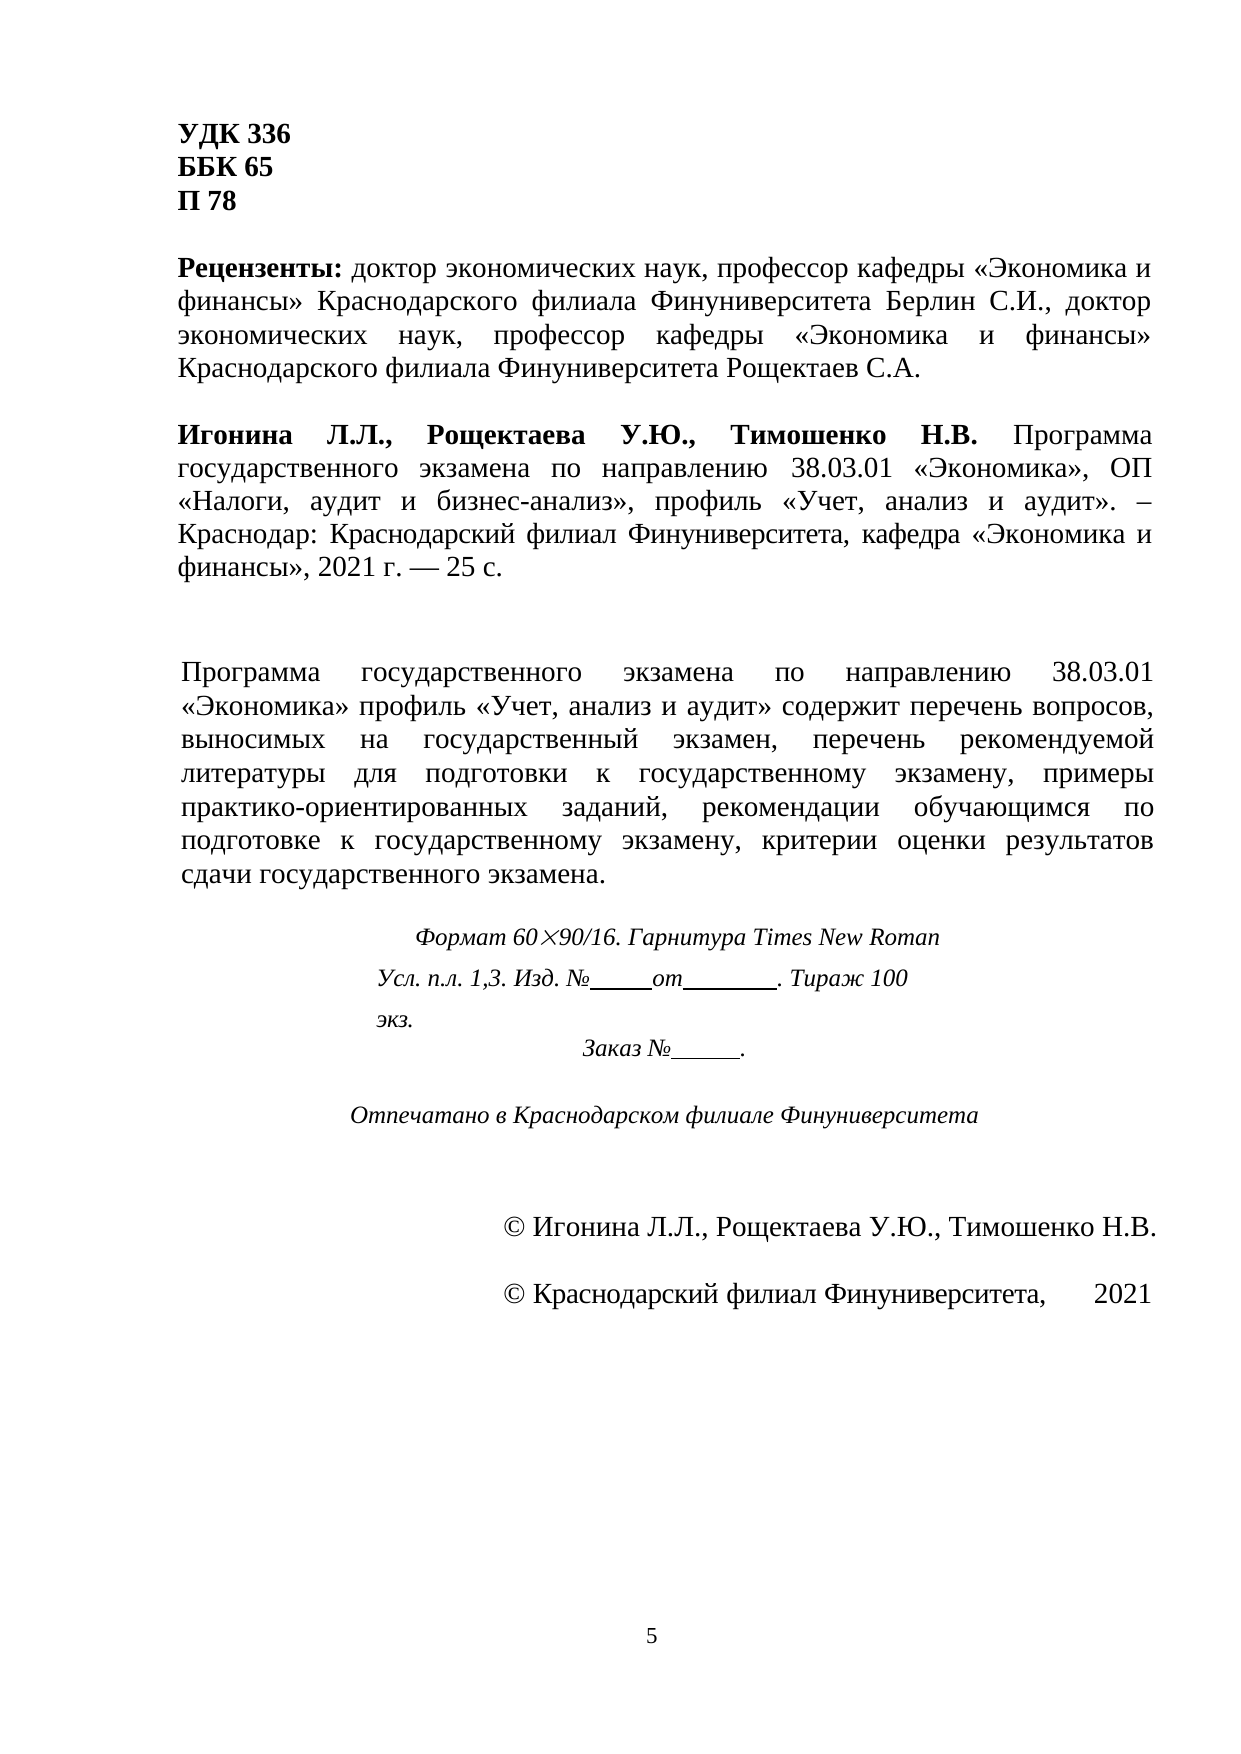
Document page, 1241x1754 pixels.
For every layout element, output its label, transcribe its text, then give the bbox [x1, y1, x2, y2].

text © Игонина Л.Л., Рощектаева У.Ю., Тимошенко Н.В. [503, 1209, 1171, 1243]
text УДК 336 [177, 116, 1205, 149]
text Формат 6090/16. Гарнитура Times New Roman Усл. п.л. 1,3. Изд. № от . Тираж 100 экз. [376, 911, 953, 1033]
text П 78 [177, 183, 1205, 217]
text ББК 65 [177, 149, 1205, 183]
text Заказ № . [583, 1033, 1205, 1062]
text Рецензенты: доктор экономических наук, профессор кафедры «Экономика и финансы» Краснодарского филиала Финуниверситета Берлин С.И., доктор экономических наук, профессор кафедры «Экономика и финансы» Краснодарского филиала Финуниверситета Рощектаев С.А. [177, 250, 1152, 384]
text © Краснодарский филиал Финуниверситета, 2021 [503, 1276, 1205, 1310]
text Отпечатано в Краснодарском филиале Финуниверситета [350, 1101, 1205, 1129]
text Программа государственного экзамена по направлению 38.03.01 «Экономика» профиль «Учет, анализ и аудит» содержит перечень вопросов, выносимых на государственный экзамен, перечень рекомендуемой литературы для подготовки к государственному экзамену, примеры практико-ориентированных заданий, рекомендации обучающимся по подготовке к государственному экзамену, критерии оценки результатов сдачи государственного экзамена. [181, 654, 1155, 889]
text Игонина Л.Л., Рощектаева У.Ю., Тимошенко Н.В. Программа государственного экзамена по направлению 38.03.01 «Экономика», ОП «Налоги, аудит и бизнес-анализ», профиль «Учет, анализ и аудит». – Краснодар: Краснодарский филиал Финуниверситета, кафедра «Экономика и финансы», 2021 г. — 25 с. [177, 418, 1152, 583]
